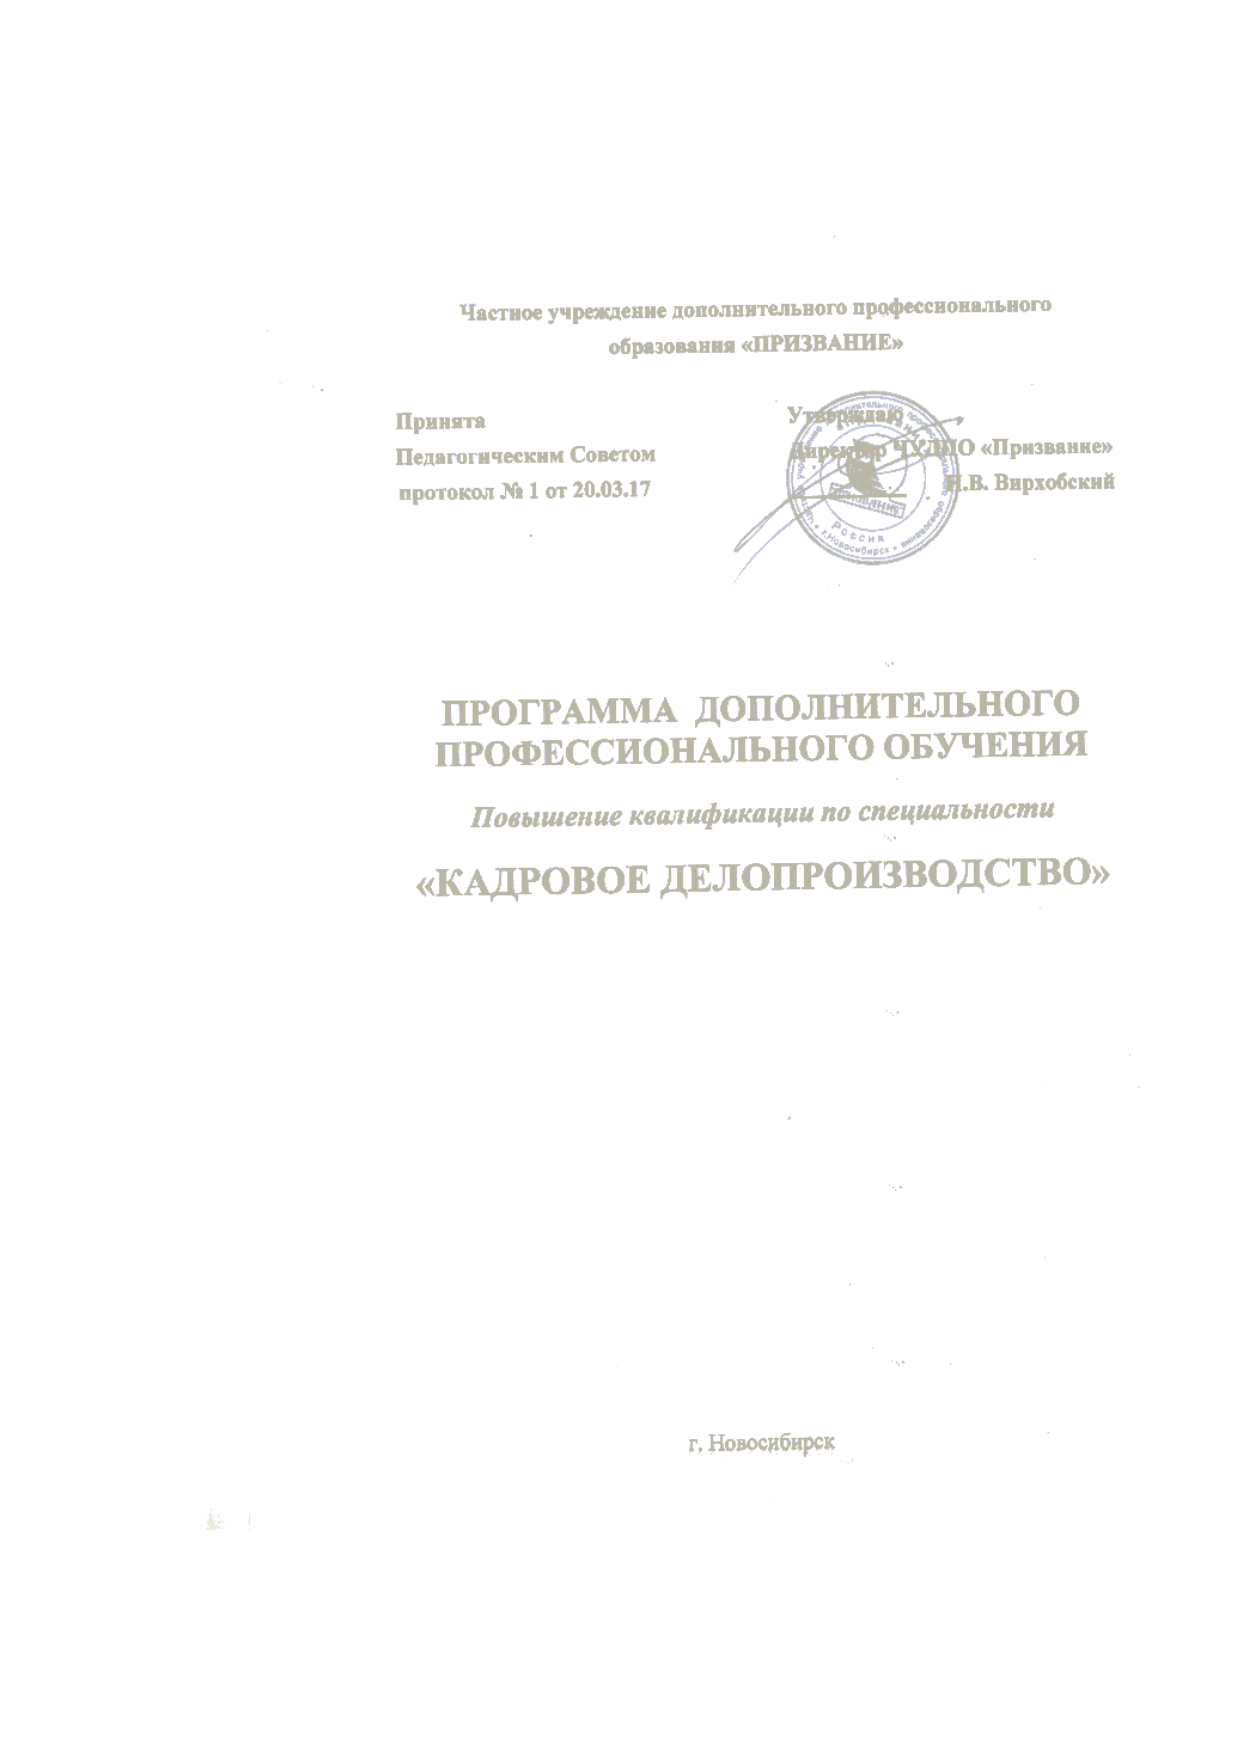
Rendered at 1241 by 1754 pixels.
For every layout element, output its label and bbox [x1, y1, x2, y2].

picture [206, 188, 1182, 1530]
